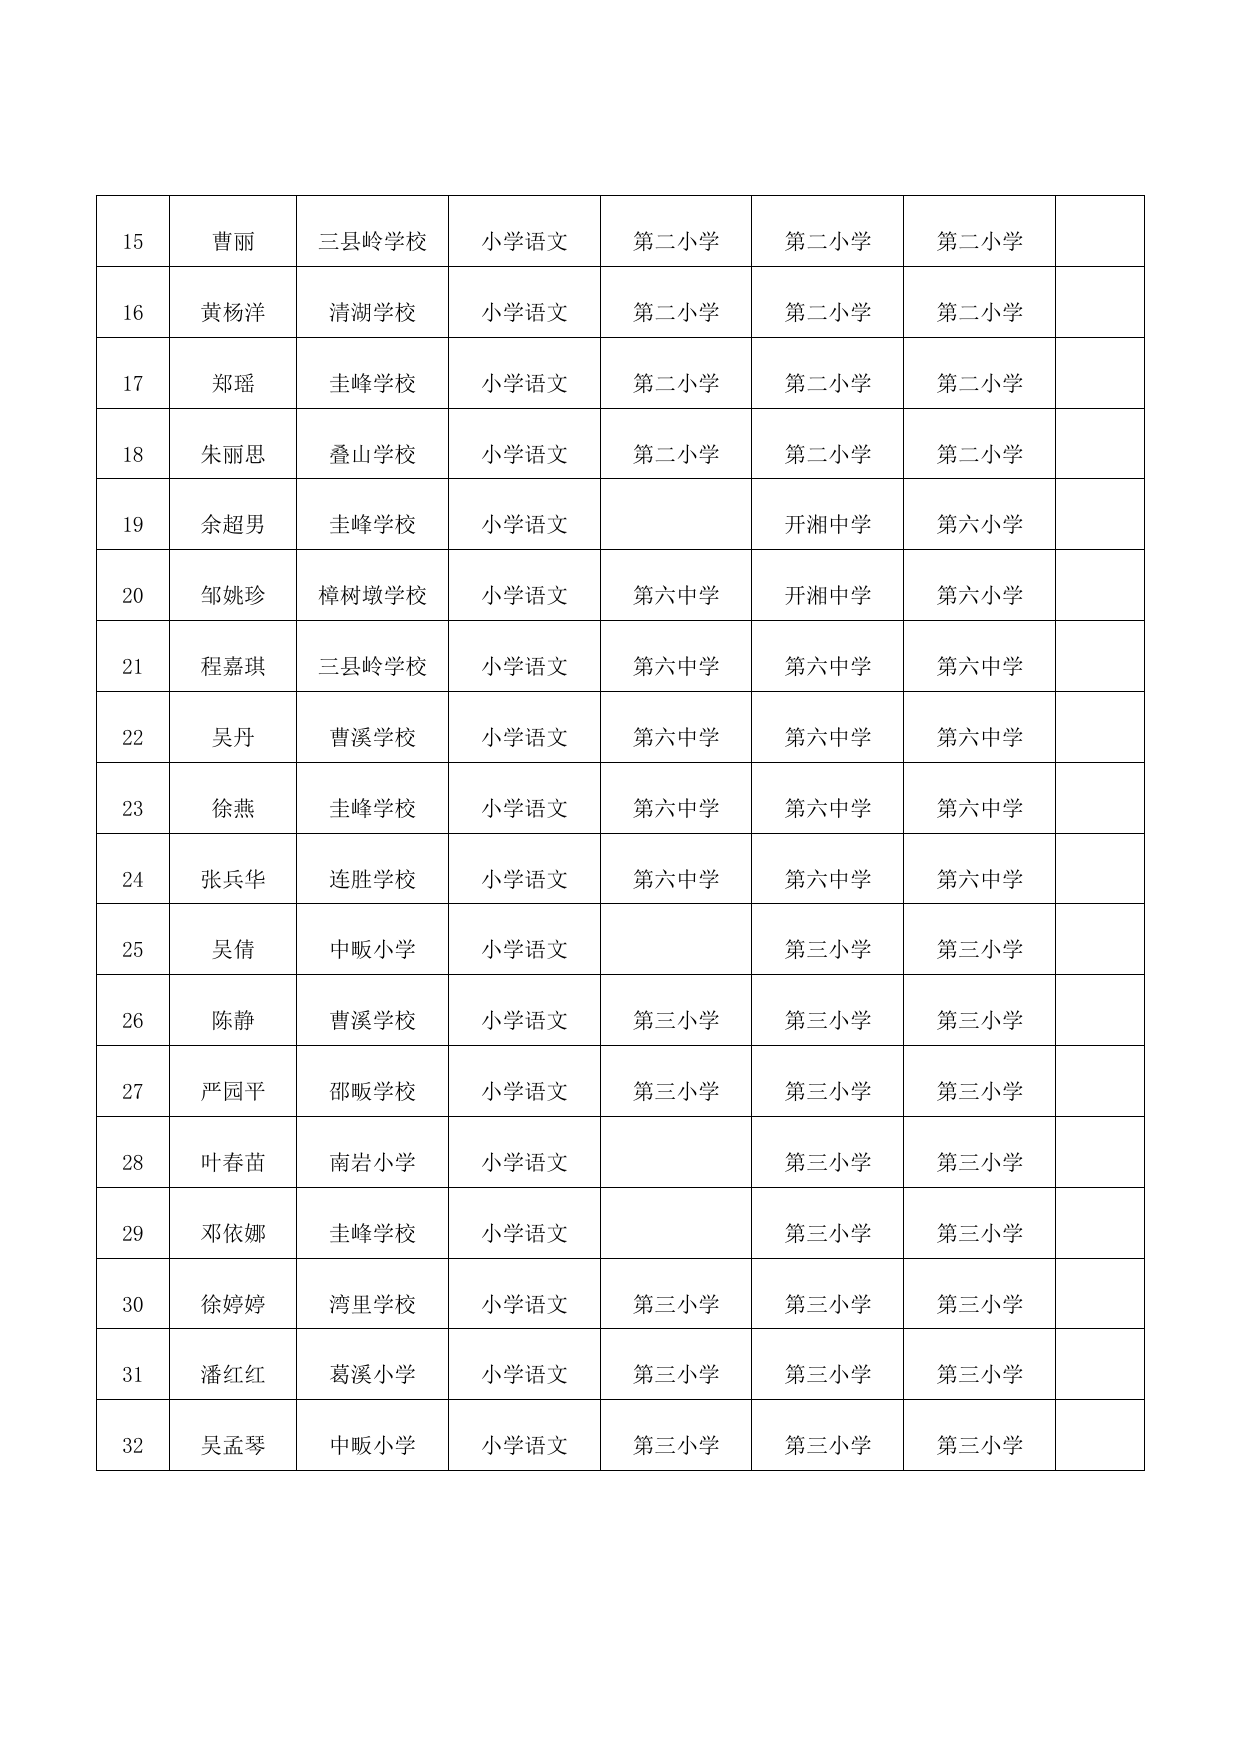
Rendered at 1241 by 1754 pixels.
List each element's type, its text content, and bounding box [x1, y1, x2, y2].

table_cell 第三小学 [904, 975, 1055, 1045]
table_cell 23 [97, 763, 169, 832]
table_cell 徐婷婷 [170, 1259, 296, 1328]
table_cell 小学语文 [449, 479, 600, 549]
table_cell 27 [97, 1046, 169, 1116]
table_cell 第三小学 [752, 1400, 903, 1470]
table_cell 30 [97, 1259, 169, 1328]
table_cell [1056, 975, 1144, 1045]
table_cell 29 [97, 1188, 169, 1257]
table_cell 小学语文 [449, 1117, 600, 1187]
table_cell 22 [97, 692, 169, 762]
table_cell 小学语文 [449, 1329, 600, 1399]
table_cell 第三小学 [752, 1259, 903, 1328]
table_cell 小学语文 [449, 975, 600, 1045]
table_cell [1056, 196, 1144, 266]
table_cell 余超男 [170, 479, 296, 549]
table_cell 吴孟琴 [170, 1400, 296, 1470]
table_cell 邵畈学校 [297, 1046, 448, 1116]
table_cell 小学语文 [449, 267, 600, 337]
table_cell 第三小学 [904, 1329, 1055, 1399]
table_cell 小学语文 [449, 904, 600, 974]
table_cell [1056, 1117, 1144, 1187]
table_cell 三县岭学校 [297, 621, 448, 691]
table_cell 第六中学 [601, 834, 751, 903]
table_cell 湾里学校 [297, 1259, 448, 1328]
table_cell [1056, 338, 1144, 407]
table_cell [1056, 1259, 1144, 1328]
table_cell [1056, 763, 1144, 832]
table_cell 南岩小学 [297, 1117, 448, 1187]
table_cell 陈静 [170, 975, 296, 1045]
table_cell [1056, 267, 1144, 337]
table_cell 第三小学 [601, 975, 751, 1045]
table_cell 第六小学 [904, 550, 1055, 620]
table_cell 第二小学 [601, 338, 751, 407]
table_cell 第二小学 [904, 338, 1055, 407]
table_cell [1056, 479, 1144, 549]
table_cell 小学语文 [449, 1046, 600, 1116]
table_cell 张兵华 [170, 834, 296, 903]
table_cell 第二小学 [904, 267, 1055, 337]
table_cell 邹姚珍 [170, 550, 296, 620]
table_cell 第二小学 [752, 267, 903, 337]
table_cell 郑瑶 [170, 338, 296, 407]
table_cell 第三小学 [752, 1329, 903, 1399]
table_cell 第三小学 [752, 975, 903, 1045]
table_cell 中畈小学 [297, 1400, 448, 1470]
table_cell 第三小学 [601, 1046, 751, 1116]
table_cell [601, 479, 751, 549]
table_cell 第三小学 [752, 1188, 903, 1257]
table_cell 第二小学 [752, 338, 903, 407]
table_cell 小学语文 [449, 338, 600, 407]
table_cell [601, 904, 751, 974]
table_cell 开湘中学 [752, 550, 903, 620]
table_cell 第三小学 [752, 1046, 903, 1116]
table_cell 小学语文 [449, 692, 600, 762]
table_cell 第六中学 [904, 834, 1055, 903]
table_cell [1056, 692, 1144, 762]
table_cell 葛溪小学 [297, 1329, 448, 1399]
table_cell 叶春苗 [170, 1117, 296, 1187]
table_cell 清湖学校 [297, 267, 448, 337]
table_cell 第三小学 [904, 904, 1055, 974]
table_cell 第六中学 [904, 692, 1055, 762]
table_cell 中畈小学 [297, 904, 448, 974]
table_cell 吴丹 [170, 692, 296, 762]
table_cell 小学语文 [449, 1259, 600, 1328]
table_cell 第六中学 [752, 621, 903, 691]
table_cell 第二小学 [752, 409, 903, 478]
table_cell [1056, 550, 1144, 620]
table_cell 小学语文 [449, 550, 600, 620]
table_cell 21 [97, 621, 169, 691]
table_cell 第三小学 [904, 1117, 1055, 1187]
table_cell 程嘉琪 [170, 621, 296, 691]
table_cell [1056, 1188, 1144, 1257]
table_cell 19 [97, 479, 169, 549]
table_cell 31 [97, 1329, 169, 1399]
table_cell 小学语文 [449, 834, 600, 903]
table_cell 圭峰学校 [297, 1188, 448, 1257]
table_cell 圭峰学校 [297, 763, 448, 832]
table_cell 小学语文 [449, 621, 600, 691]
table_cell 圭峰学校 [297, 338, 448, 407]
table_cell 20 [97, 550, 169, 620]
table_cell 16 [97, 267, 169, 337]
table_cell 第二小学 [904, 196, 1055, 266]
table_cell 樟树墩学校 [297, 550, 448, 620]
table_cell 26 [97, 975, 169, 1045]
table_cell 朱丽思 [170, 409, 296, 478]
table_cell 32 [97, 1400, 169, 1470]
table_cell 潘红红 [170, 1329, 296, 1399]
table_cell 第六中学 [601, 692, 751, 762]
table_cell 三县岭学校 [297, 196, 448, 266]
table_cell [1056, 834, 1144, 903]
table_cell 17 [97, 338, 169, 407]
table_cell 圭峰学校 [297, 479, 448, 549]
table_cell 开湘中学 [752, 479, 903, 549]
table_cell 第三小学 [904, 1400, 1055, 1470]
table_cell [1056, 1046, 1144, 1116]
table_cell 曹丽 [170, 196, 296, 266]
table_cell 第三小学 [601, 1329, 751, 1399]
table_cell [601, 1117, 751, 1187]
table_cell [601, 1188, 751, 1257]
table_cell 连胜学校 [297, 834, 448, 903]
table_cell 小学语文 [449, 763, 600, 832]
table_cell 吴倩 [170, 904, 296, 974]
table_cell 第六中学 [752, 692, 903, 762]
table_cell 小学语文 [449, 1188, 600, 1257]
table_cell 第二小学 [601, 409, 751, 478]
table_cell 第三小学 [904, 1259, 1055, 1328]
table_cell 小学语文 [449, 409, 600, 478]
table_cell 第二小学 [601, 267, 751, 337]
table_cell 第二小学 [601, 196, 751, 266]
table_cell 曹溪学校 [297, 692, 448, 762]
table_cell 25 [97, 904, 169, 974]
table_cell 曹溪学校 [297, 975, 448, 1045]
table_cell 第六中学 [601, 621, 751, 691]
table_cell 邓依娜 [170, 1188, 296, 1257]
table_cell [1056, 409, 1144, 478]
table_cell 第六中学 [601, 763, 751, 832]
table_cell 18 [97, 409, 169, 478]
table_cell 第六中学 [904, 763, 1055, 832]
table_cell 第三小学 [601, 1259, 751, 1328]
table_cell 黄杨洋 [170, 267, 296, 337]
table_cell 第三小学 [601, 1400, 751, 1470]
table_cell 第六小学 [904, 479, 1055, 549]
table_cell [1056, 621, 1144, 691]
table_cell [1056, 904, 1144, 974]
table_cell [1056, 1400, 1144, 1470]
table_cell 第三小学 [904, 1046, 1055, 1116]
table_cell 第二小学 [904, 409, 1055, 478]
table_cell [1056, 1329, 1144, 1399]
table_cell 24 [97, 834, 169, 903]
table_cell 第六中学 [752, 834, 903, 903]
table_cell 第六中学 [601, 550, 751, 620]
table_cell 叠山学校 [297, 409, 448, 478]
table_cell 小学语文 [449, 1400, 600, 1470]
table_cell 第六中学 [752, 763, 903, 832]
table_cell 15 [97, 196, 169, 266]
table_cell 第二小学 [752, 196, 903, 266]
table_cell 徐燕 [170, 763, 296, 832]
table_cell 第三小学 [752, 904, 903, 974]
table_cell 第三小学 [904, 1188, 1055, 1257]
table_cell 第三小学 [752, 1117, 903, 1187]
table_cell 严园平 [170, 1046, 296, 1116]
table_cell 小学语文 [449, 196, 600, 266]
table_cell 第六中学 [904, 621, 1055, 691]
table_cell 28 [97, 1117, 169, 1187]
